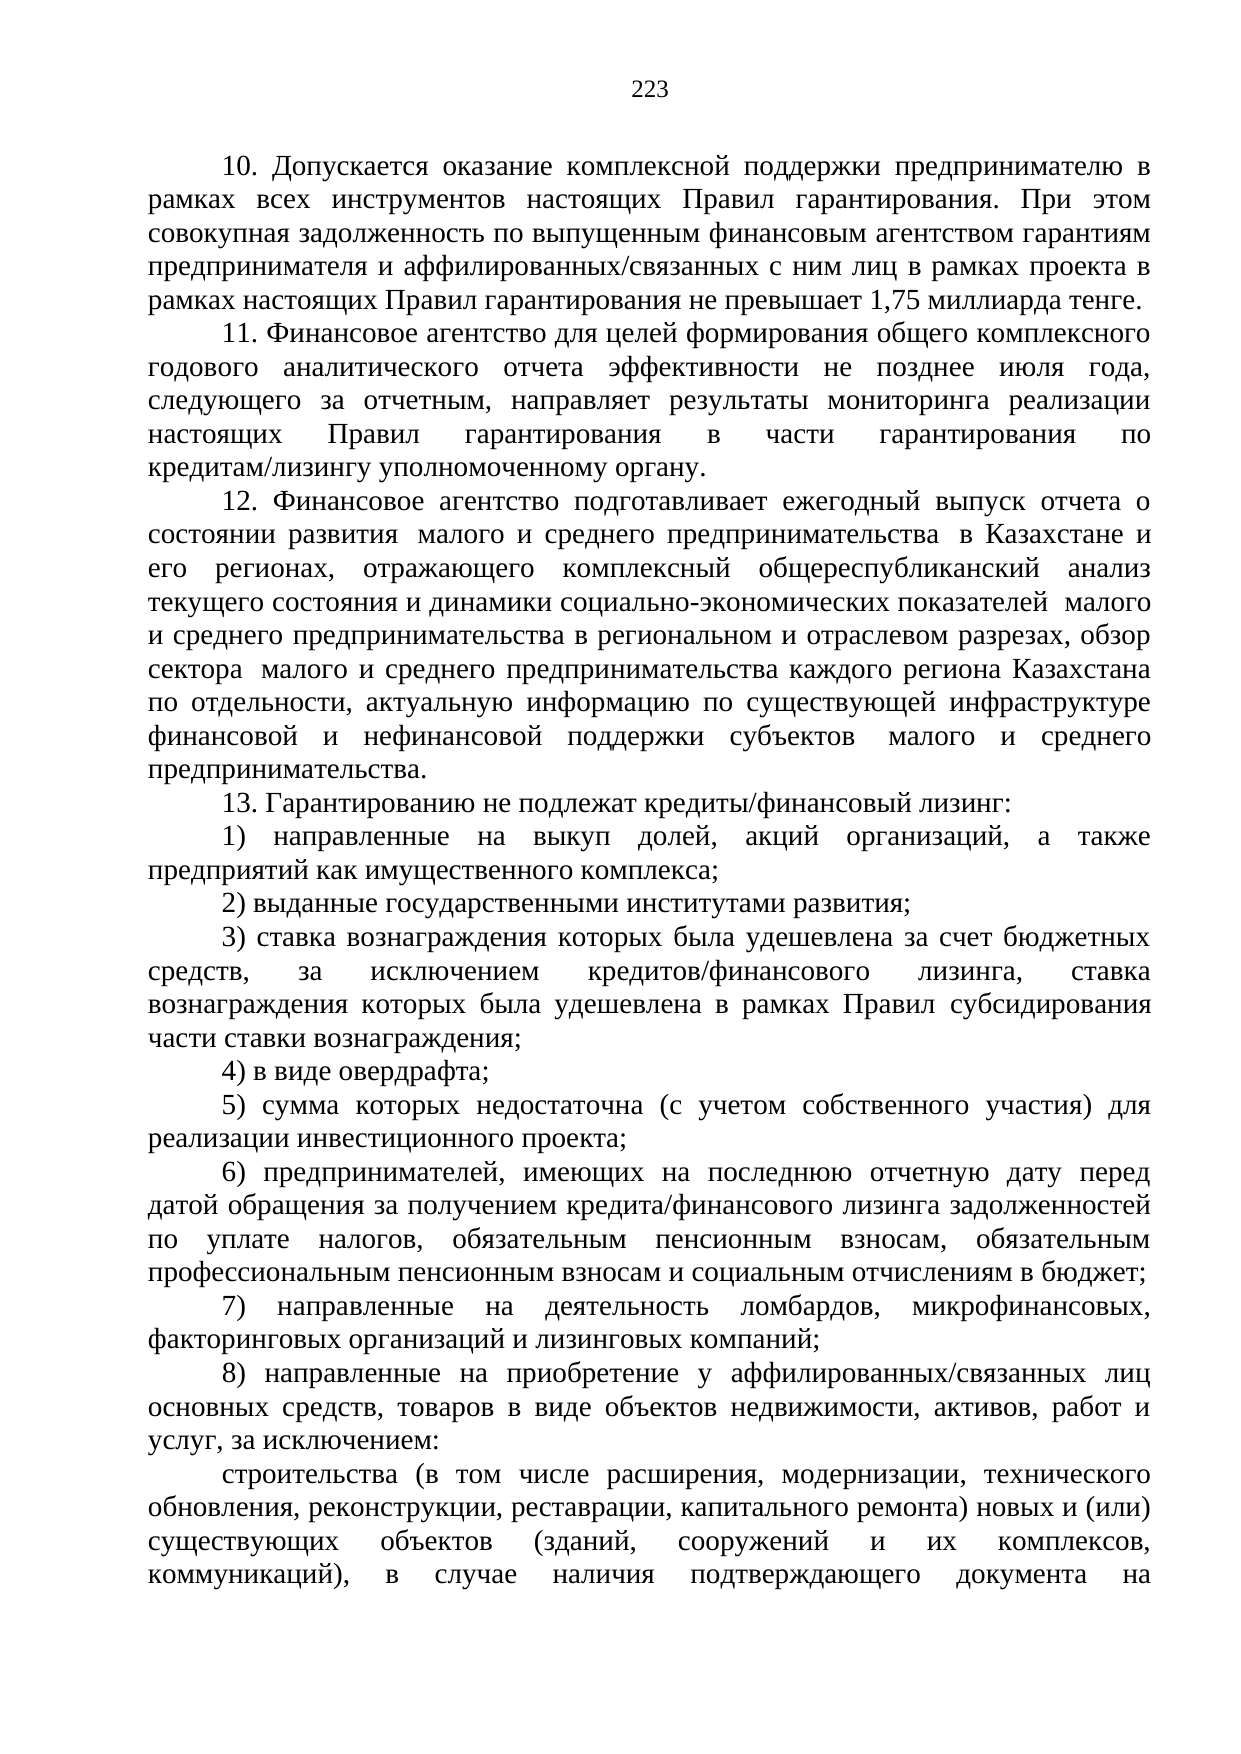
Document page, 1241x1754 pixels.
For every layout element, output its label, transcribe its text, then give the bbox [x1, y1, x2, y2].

text 1) направленные на выкуп долей, акций организаций, а также предприятий как имущественного комплекса; [148, 818, 1152, 886]
text 2) выданные государственными институтами развития; [148, 886, 1152, 919]
text 3) ставка вознаграждения которых была удешевлена за счет бюджетных средств, за исключением кредитов/финансового лизинга, ставка вознаграждения которых была удешевлена в рамках Правил субсидирования части ставки вознаграждения; [148, 919, 1152, 1053]
text 13. Гарантированию не подлежат кредиты/финансовый лизинг: [148, 785, 1152, 818]
text 7) направленные на деятельность ломбардов, микрофинансовых, факторинговых организаций и лизинговых компаний; [148, 1288, 1152, 1355]
text 11. Финансовое агентство для целей формирования общего комплексного годового аналитического отчета эффективности не позднее июля года, следующего за отчетным, направляет результаты мониторинга реализации настоящих Правил гарантирования в части гарантирования по кредитам/лизингу уполномоченному органу. [148, 315, 1152, 483]
text 6) предпринимателей, имеющих на последнюю отчетную дату перед датой обращения за получением кредита/финансового лизинга задолженностей по уплате налогов, обязательным пенсионным взносам, обязательным профессиональным пенсионным взносам и социальным отчислениям в бюджет; [148, 1154, 1152, 1288]
text 8) направленные на приобретение у аффилированных/связанных лиц основных средств, товаров в виде объектов недвижимости, активов, работ и услуг, за исключением: [148, 1355, 1152, 1456]
text 4) в виде овердрафта; [148, 1053, 1152, 1087]
text 5) сумма которых недостаточна (с учетом собственного участия) для реализации инвестиционного проекта; [148, 1087, 1152, 1154]
text 12. Финансовое агентство подготавливает ежегодный выпуск отчета о состоянии развития малого и среднего предпринимательства в Казахстане и его регионах, отражающего комплексный общереспубликанский анализ текущего состояния и динамики социально-экономических показателей малого и среднего предпринимательства в региональном и отраслевом разрезах, обзор сектора малого и среднего предпринимательства каждого региона Казахстана по отдельности, актуальную информацию по существующей инфраструктуре финансовой и нефинансовой поддержки субъектов малого и среднего предпринимательства. [148, 483, 1152, 785]
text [148, 1456, 1152, 1590]
text 10. Допускается оказание комплексной поддержки предпринимателю в рамках всех инструментов настоящих Правил гарантирования. При этом совокупная задолженность по выпущенным финансовым агентством гарантиям предпринимателя и аффилированных/связанных с ним лиц в рамках проекта в рамках настоящих Правил гарантирования не превышает 1,75 миллиарда тенге. [148, 148, 1152, 315]
